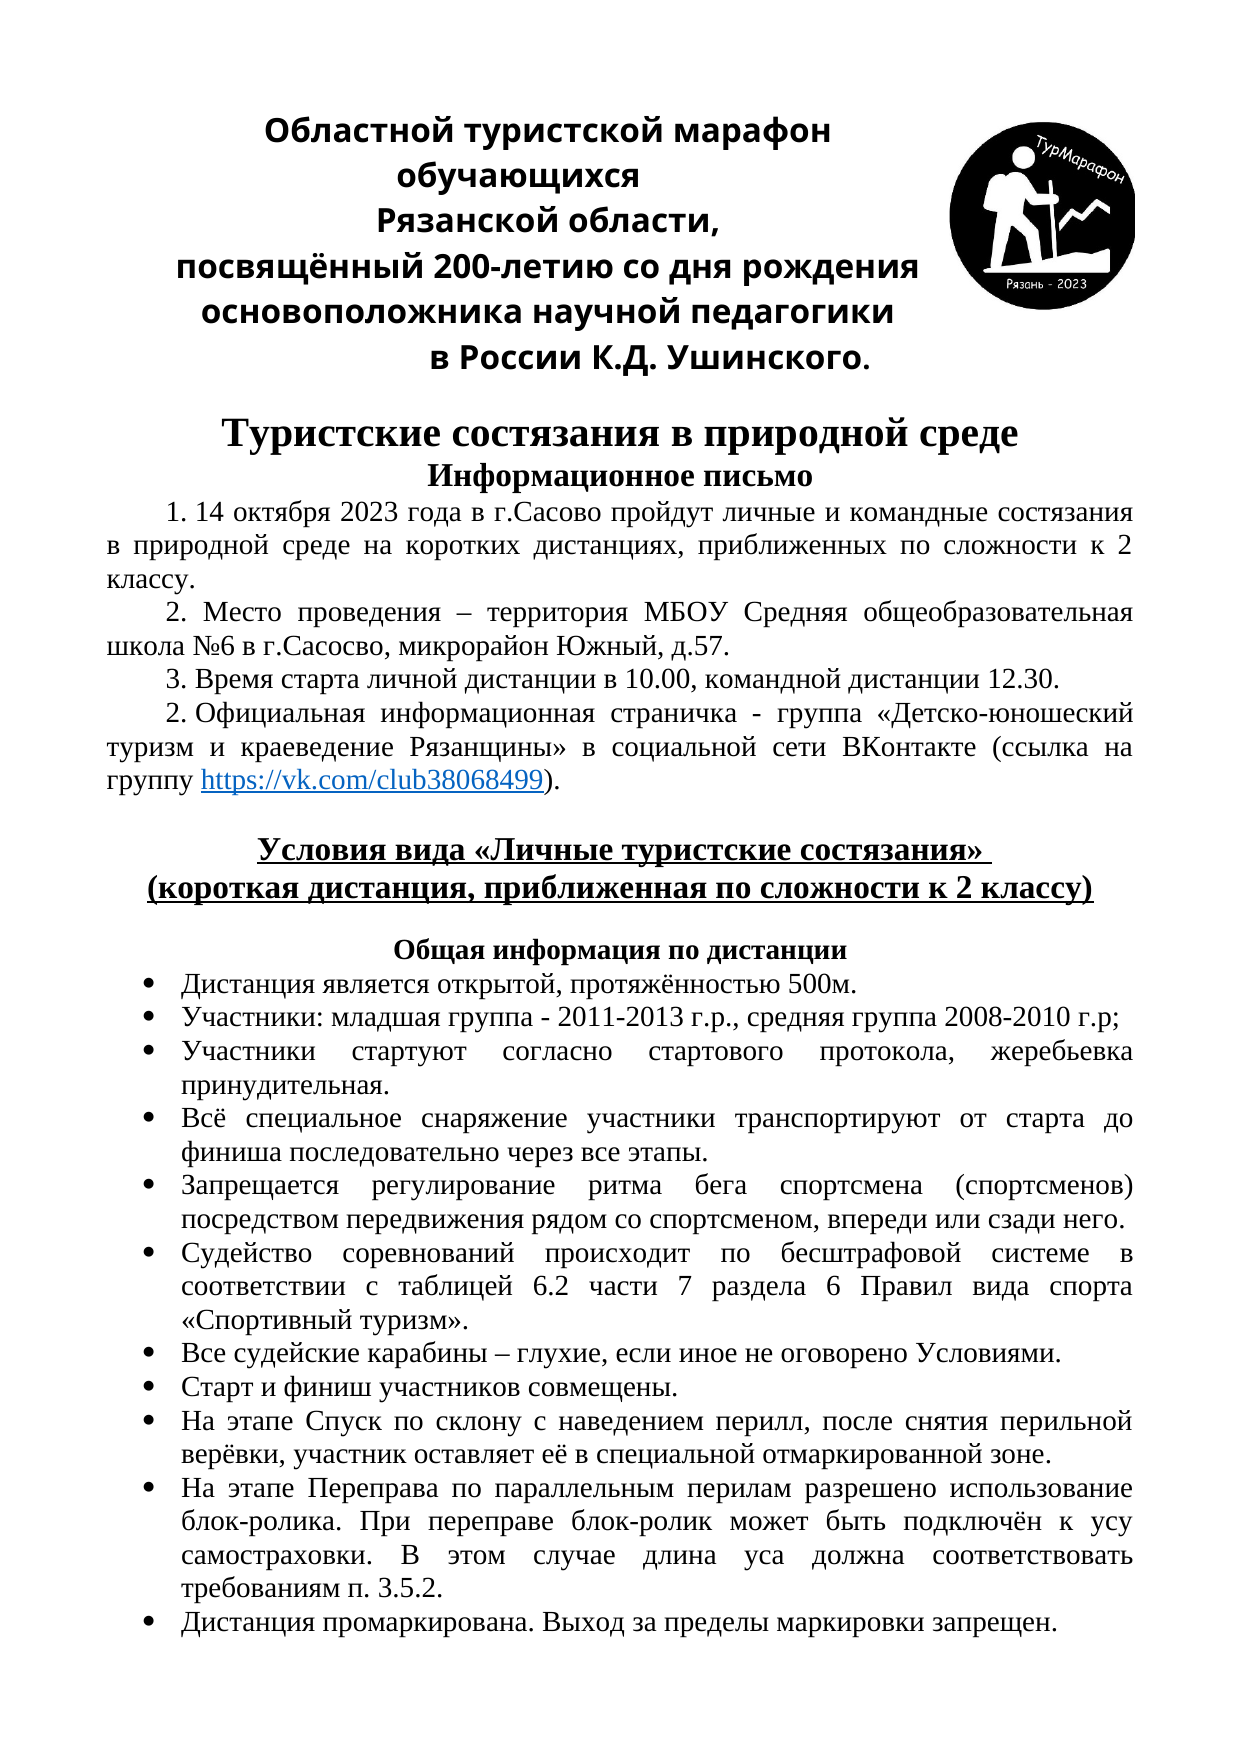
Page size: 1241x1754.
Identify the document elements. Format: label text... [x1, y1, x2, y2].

list На этапе Спуск по склону с наведением перилл, после снятия перильной верёвки, участник оставляет её в специальной отмаркированной зоне. [143, 1403, 1134, 1470]
text основоположника научной педагогики [106, 288, 1134, 333]
text в России К.Д. Ушинского. [106, 333, 1134, 379]
text Туристские состязания в природной среде [106, 408, 1134, 456]
list 3. Время старта личной дистанции в 10.00, командной дистанции 12.30. [106, 662, 1134, 695]
list Судейство соревнований происходит по бесштрафовой системе в соответствии с таблицей 6.2 части 7 раздела 6 Правил вида спорта «Спортивный туризм». [143, 1235, 1134, 1335]
text Областной туристской марафон обучающихся [106, 106, 1134, 197]
list Дистанция промаркирована. Выход за пределы маркировки запрещен. [143, 1604, 1134, 1638]
list Участники: младшая группа - 2011-2013 г.р., средняя группа 2008-2010 г.р; [143, 999, 1134, 1033]
list Дистанция является открытой, протяжённостью 500м. [143, 966, 1134, 999]
picture [947, 121, 1135, 309]
text Общая информация по дистанции [106, 932, 1134, 966]
text посвящённый 200-летию со дня рождения [106, 243, 947, 288]
list На этапе Переправа по параллельным перилам разрешено использование блок-ролика. При переправе блок-ролик может быть подключён к усу самостраховки. В этом случае длина уса должна соответствовать требованиям п. 3.5.2. [143, 1470, 1134, 1604]
list Участники стартуют согласно стартового протокола, жеребьевка принудительная. [143, 1033, 1134, 1100]
list 2. Официальная информационная страничка - группа «Детско-юношеский туризм и краеведение Рязанщины» в социальной сети ВКонтакте (ссылка на группу https://vk.com/club38068499). [106, 695, 1134, 796]
list 1. 14 октября 2023 года в г.Сасово пройдут личные и командные состязания в природной среде на коротких дистанциях, приближенных по сложности к 2 классу. [106, 494, 1134, 594]
list Старт и финиш участников совмещены. [143, 1369, 1134, 1403]
list Запрещается регулирование ритма бега спортсмена (спортсменов) посредством передвижения рядом со спортсменом, впереди или сзади него. [143, 1167, 1134, 1235]
text Рязанской области, [106, 197, 947, 243]
text (короткая дистанция, приближенная по сложности к 2 классу) [106, 868, 1134, 906]
list Все судейские карабины – глухие, если иное не оговорено Условиями. [143, 1335, 1134, 1369]
text Условия вида «Личные туристские состязания» [106, 829, 1134, 868]
list 2. Место проведения – территория МБОУ Средняя общеобразовательная школа №6 в г.Сасосво, микрорайон Южный, д.57. [106, 594, 1134, 662]
text Информационное письмо [106, 456, 1134, 494]
list Всё специальное снаряжение участники транспортируют от старта до финиша последовательно через все этапы. [143, 1100, 1134, 1167]
